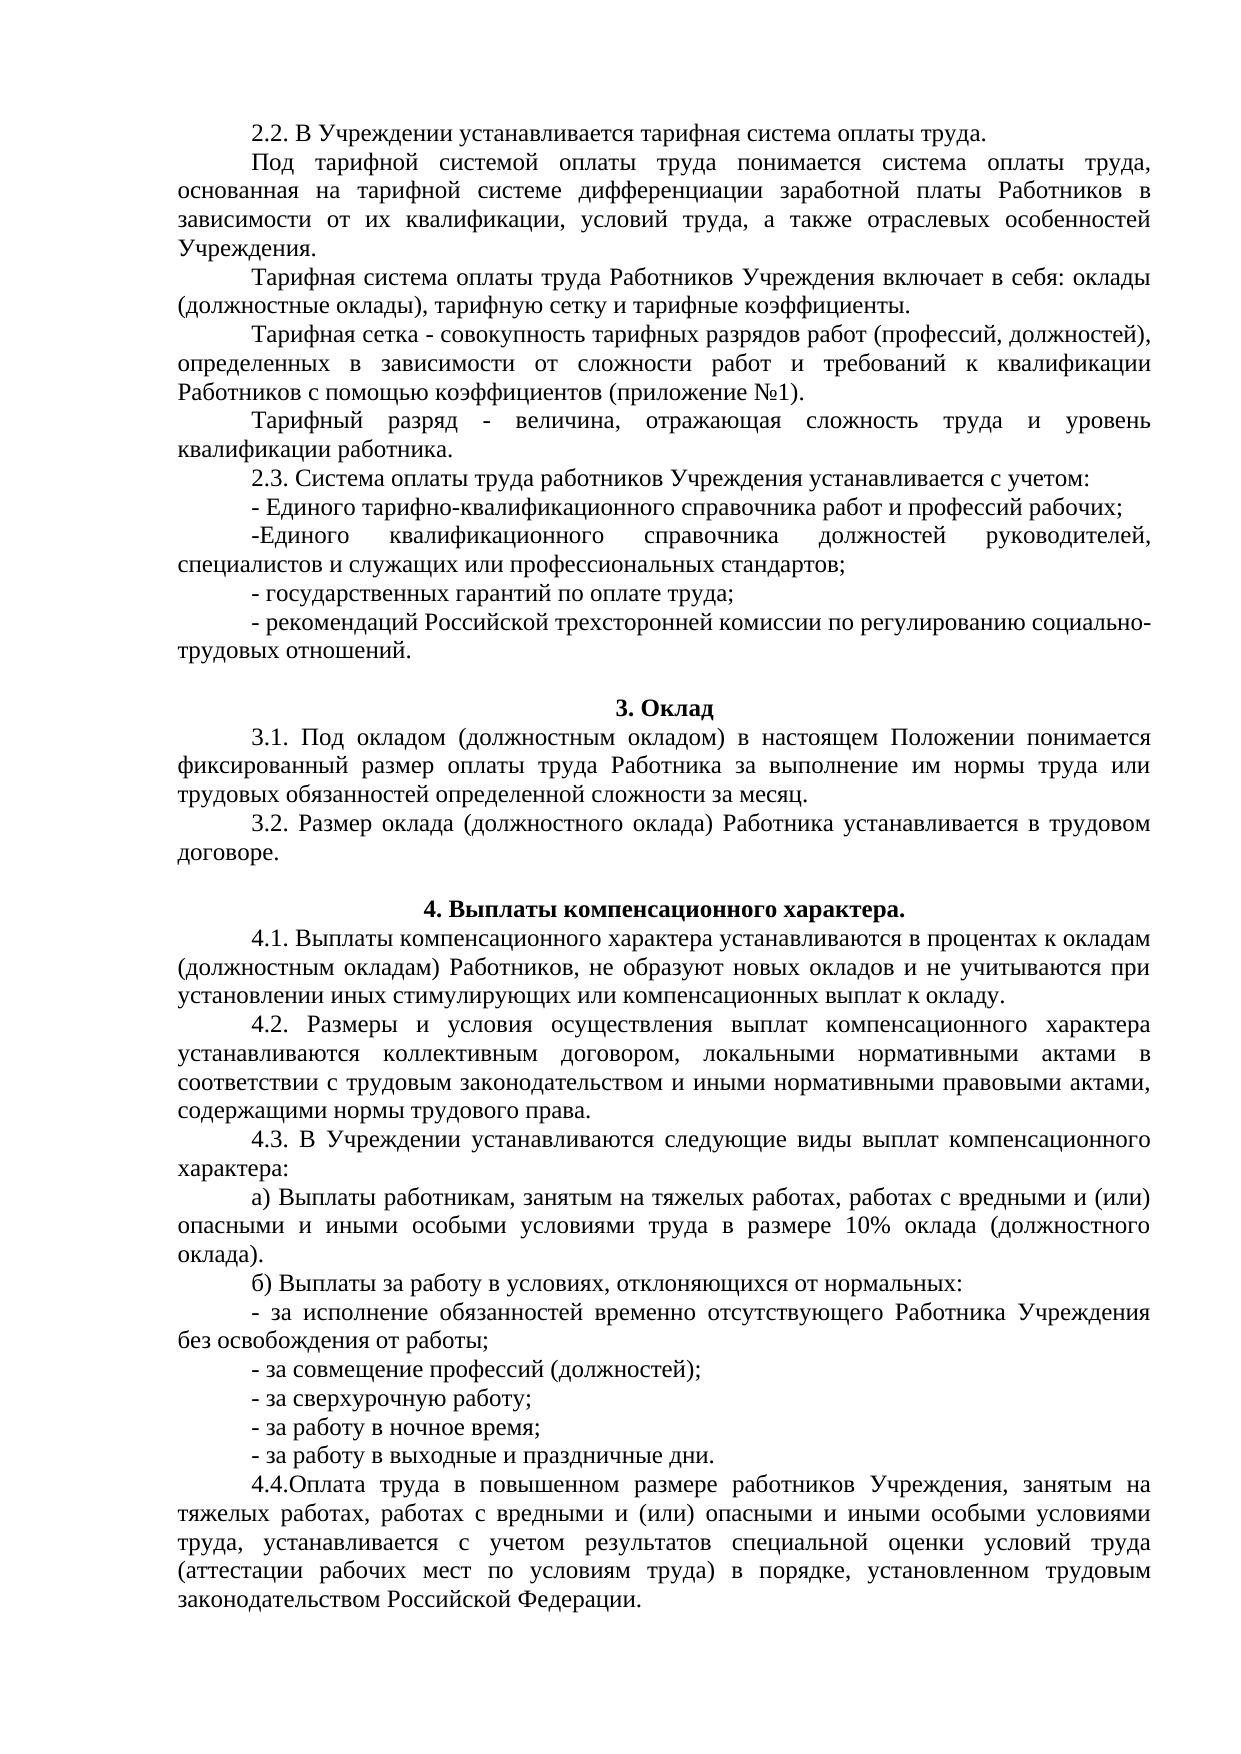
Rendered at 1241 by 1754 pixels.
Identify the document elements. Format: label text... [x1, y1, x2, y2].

text Тарифная система оплаты труда Работников Учреждения включает в себя: оклады (должностные оклады), тарифную сетку и тарифные коэффициенты. [177, 262, 1152, 319]
text -Единого квалификационного справочника должностей руководителей, специалистов и служащих или профессиональных стандартов; [177, 521, 1152, 578]
text - рекомендаций Российской трехсторонней комиссии по регулированию социально-трудовых отношений. [177, 607, 1152, 664]
text - Единого тарифно-квалификационного справочника работ и профессий рабочих; [177, 492, 1152, 521]
text 2.2. В Учреждении устанавливается тарифная система оплаты труда. [177, 118, 1152, 147]
text Под тарифной системой оплаты труда понимается система оплаты труда, основанная на тарифной системе дифференциации заработной платы Работников в зависимости от их квалификации, условий труда, а также отраслевых особенностей Учреждения. [177, 147, 1152, 262]
text - за работу в выходные и праздничные дни. [177, 1441, 1152, 1469]
text 3.2. Размер оклада (должностного оклада) Работника устанавливается в трудовом договоре. [177, 808, 1152, 866]
text 4.1. Выплаты компенсационного характера устанавливаются в процентах к окладам (должностным окладам) Работников, не образуют новых окладов и не учитываются при установлении иных стимулирующих или компенсационных выплат к окладу. [177, 923, 1152, 1009]
text - за работу в ночное время; [177, 1412, 1152, 1441]
text - за исполнение обязанностей временно отсутствующего Работника Учреждения без освобождения от работы; [177, 1297, 1152, 1354]
text - государственных гарантий по оплате труда; [177, 578, 1152, 607]
text 4.3. В Учреждении устанавливаются следующие виды выплат компенсационного характера: [177, 1124, 1152, 1182]
text - за сверхурочную работу; [177, 1383, 1152, 1412]
text 3. Оклад [177, 693, 1152, 722]
text 2.3. Система оплаты труда работников Учреждения устанавливается с учетом: [177, 463, 1152, 492]
text а) Выплаты работникам, занятым на тяжелых работах, работах с вредными и (или) опасными и иными особыми условиями труда в размере 10% оклада (должностного оклада). [177, 1182, 1152, 1268]
text 3.1. Под окладом (должностным окладом) в настоящем Положении понимается фиксированный размер оплаты труда Работника за выполнение им нормы труда или трудовых обязанностей определенной сложности за месяц. [177, 722, 1152, 808]
text б) Выплаты за работу в условиях, отклоняющихся от нормальных: [177, 1268, 1152, 1297]
text Тарифный разряд - величина, отражающая сложность труда и уровень квалификации работника. [177, 406, 1152, 463]
text 4.4.Оплата труда в повышенном размере работников Учреждения, занятым на тяжелых работах, работах с вредными и (или) опасными и иными особыми условиями труда, устанавливается с учетом результатов специальной оценки условий труда (аттестации рабочих мест по условиям труда) в порядке, установленном трудовым законодательством Российской Федерации. [177, 1469, 1152, 1613]
text 4.2. Размеры и условия осуществления выплат компенсационного характера устанавливаются коллективным договором, локальными нормативными актами в соответствии с трудовым законодательством и иными нормативными правовыми актами, содержащими нормы трудового права. [177, 1009, 1152, 1124]
text 4. Выплаты компенсационного характера. [177, 894, 1152, 923]
text - за совмещение профессий (должностей); [177, 1354, 1152, 1383]
text Тарифная сетка - совокупность тарифных разрядов работ (профессий, должностей), определенных в зависимости от сложности работ и требований к квалификации Работников с помощью коэффициентов (приложение №1). [177, 319, 1152, 406]
